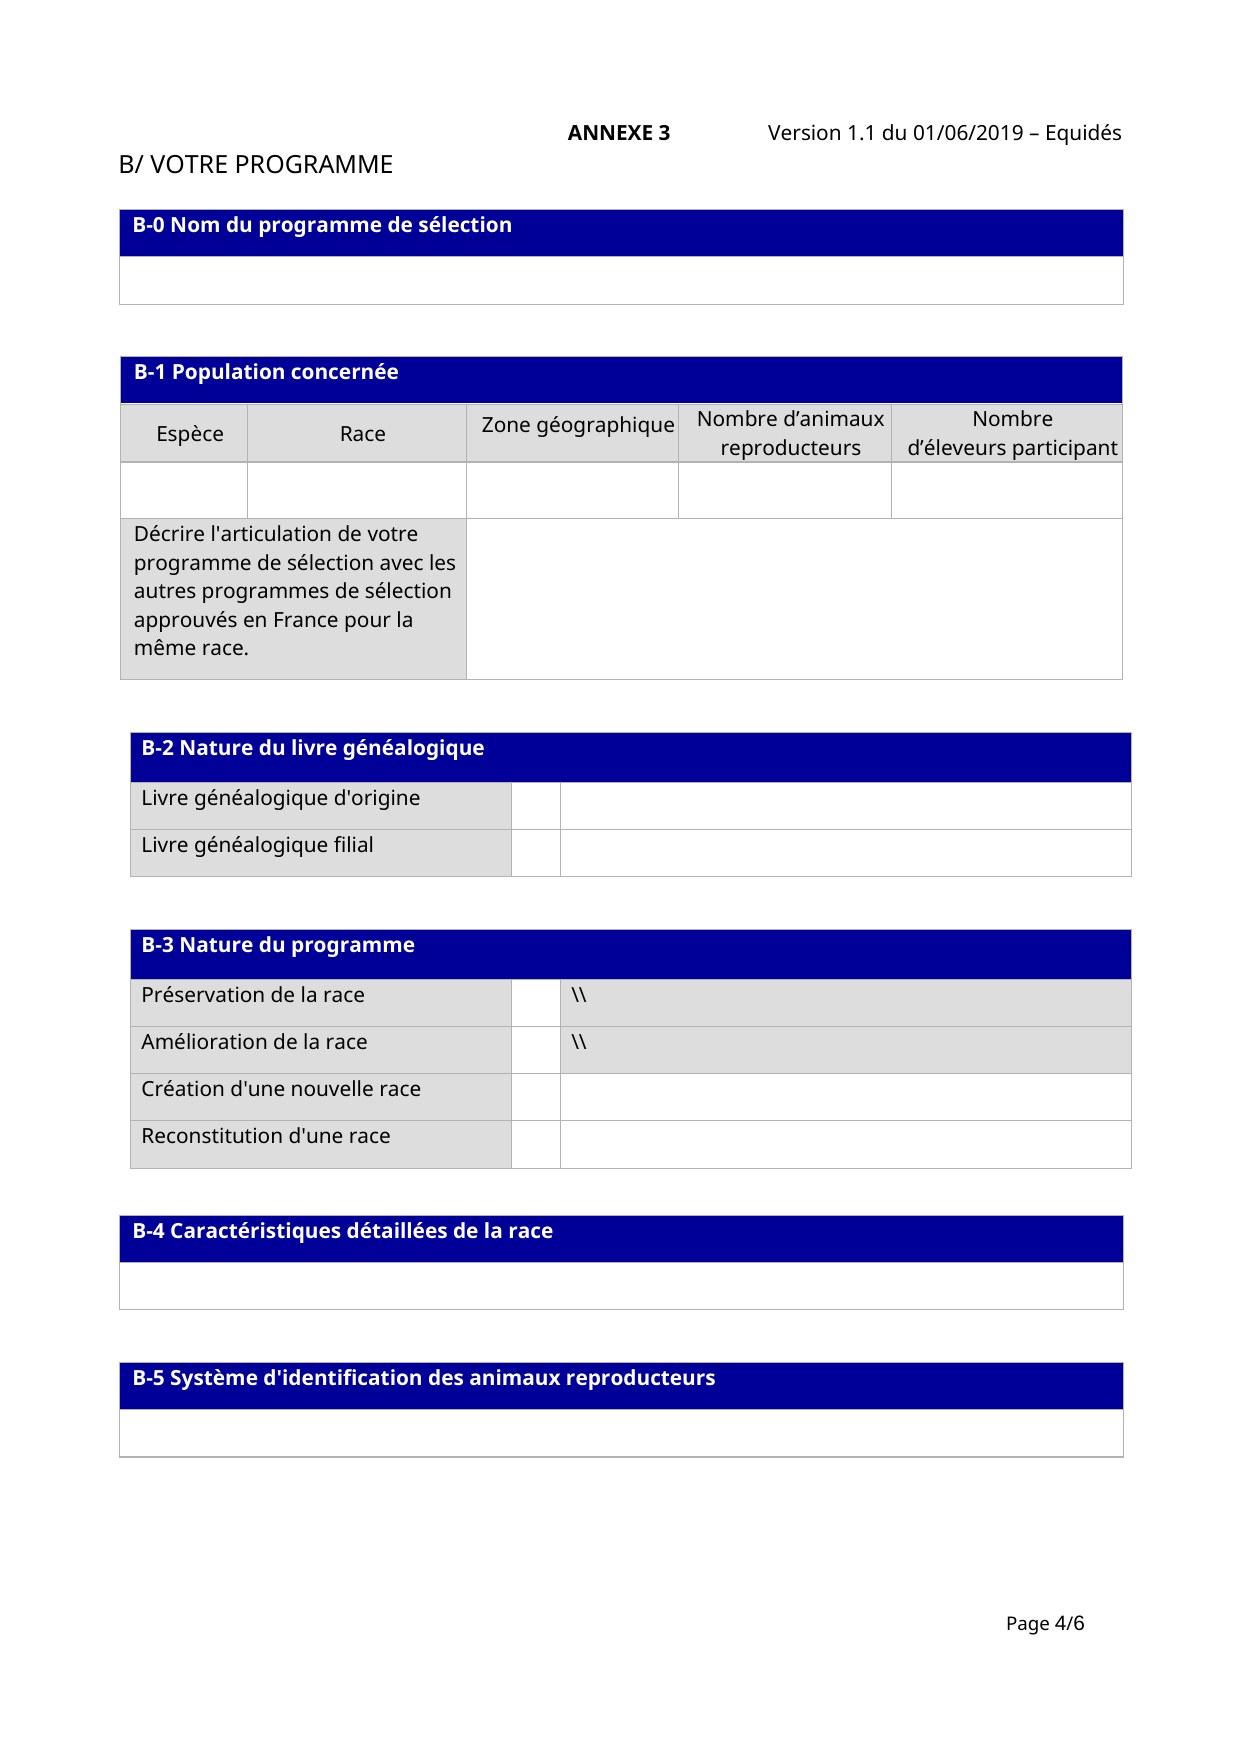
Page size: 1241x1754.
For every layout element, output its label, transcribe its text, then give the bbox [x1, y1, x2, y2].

table_header B-2 Nature du livre généalogique [131, 733, 1131, 782]
table_header B-5 Système d'identification des animaux reproducteurs [120, 1363, 1123, 1409]
table_cell Zone géographique [467, 405, 678, 461]
table_cell Décrire l'articulation de votre programme de sélection avec les autres programmes de sélection approuvés en France pour la même race. [121, 519, 466, 679]
table_cell [120, 1410, 1123, 1456]
table_cell Livre généalogique filial [131, 830, 511, 876]
table_cell [467, 463, 678, 518]
table_cell [679, 463, 891, 518]
table_cell [512, 1027, 560, 1073]
table_cell [512, 783, 560, 829]
table_cell [512, 1074, 560, 1120]
table_header B-1 Population concernée [121, 357, 1122, 403]
table_cell [467, 519, 1122, 679]
table_cell Nombre d’éleveurs participant [892, 405, 1122, 461]
table_header B-0 Nom du programme de sélection [120, 210, 1123, 256]
table_cell Espèce [121, 405, 247, 461]
table_cell [120, 257, 1123, 303]
table_cell \\ [561, 980, 1131, 1026]
table_header B-3 Nature du programme [131, 930, 1131, 979]
table_cell Amélioration de la race [131, 1027, 511, 1073]
table_header B-4 Caractéristiques détaillées de la race [120, 1216, 1123, 1262]
table_cell [512, 980, 560, 1026]
table_cell Reconstitution d'une race [131, 1121, 511, 1168]
table_cell Nombre d’animaux reproducteurs [679, 405, 891, 461]
table_cell \\ [561, 1027, 1131, 1073]
table_cell [248, 463, 466, 518]
table_cell [120, 1263, 1123, 1309]
table_cell [561, 830, 1131, 876]
table_cell [561, 783, 1131, 829]
table_cell [121, 463, 247, 518]
table_cell [561, 1121, 1131, 1168]
table_cell [561, 1074, 1131, 1120]
text B/ VOTRE PROGRAMME [118, 147, 1122, 181]
table_cell Préservation de la race [131, 980, 511, 1026]
table_cell Livre généalogique d'origine [131, 783, 511, 829]
table_cell Race [248, 405, 466, 461]
table_cell [892, 463, 1122, 518]
table_cell [512, 830, 560, 876]
table_cell Création d'une nouvelle race [131, 1074, 511, 1120]
table_cell [512, 1121, 560, 1168]
